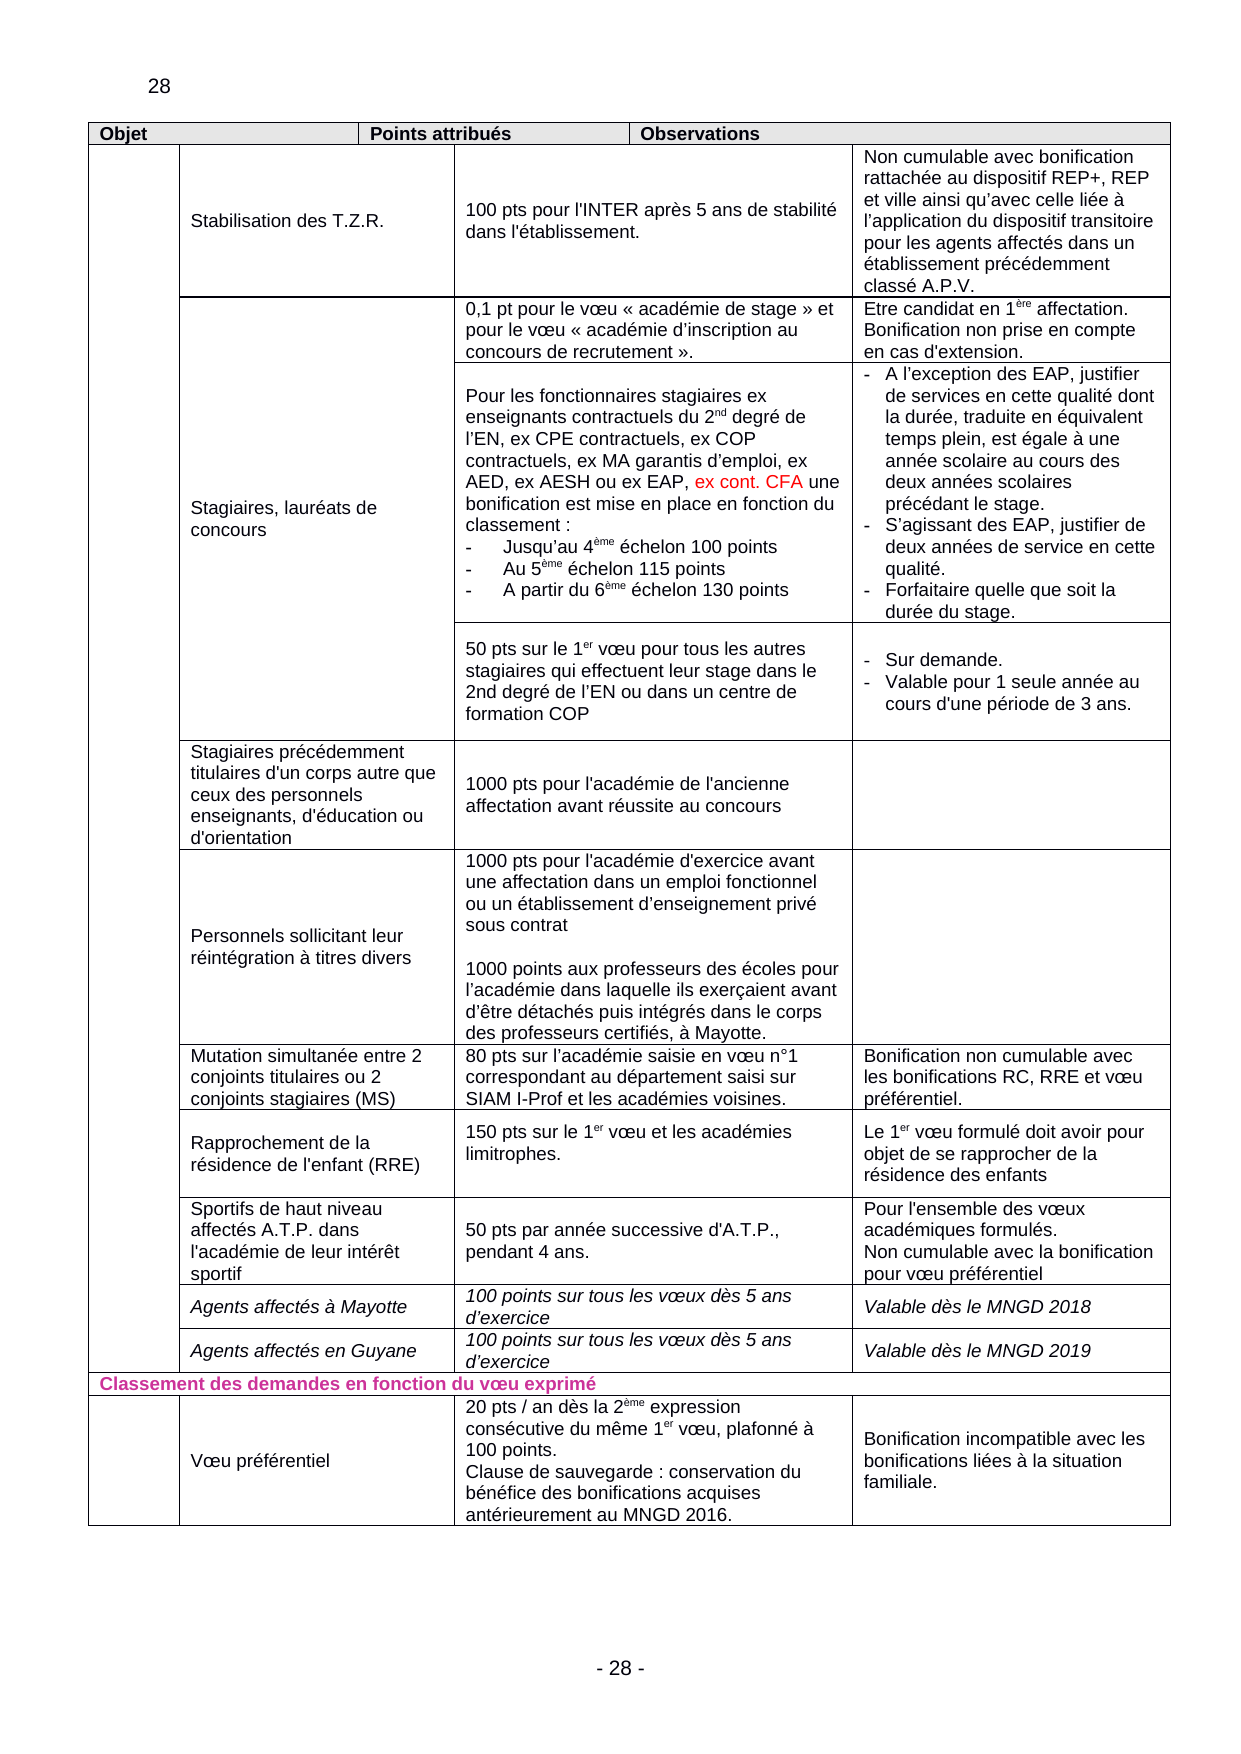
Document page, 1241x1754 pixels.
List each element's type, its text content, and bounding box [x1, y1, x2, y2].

table_cell Pour les fonctionnaires stagiaires ex enseignants contractuels du 2nd degré de l’EN, ex CPE contractuels, ex COP contractuels, ex MA garantis d’emploi, ex AED, ex AESH ou ex EAP, ex cont. CFA une bonification est mise en place en fonction du classement : Jusqu’au 4ème échelon 100 points Au 5ème échelon 115 points A partir du 6ème échelon 130 points [455, 363, 852, 622]
table_cell [853, 850, 1170, 1043]
table_cell Stagiaires précédemment titulaires d'un corps autre que ceux des personnels enseignants, d'éducation ou d'orientation [180, 741, 454, 848]
table_cell [853, 741, 1170, 848]
table_cell Vœu préférentiel [180, 1396, 454, 1525]
table_cell Stabilisation des T.Z.R. [180, 145, 454, 296]
table_cell 20 pts / an dès la 2ème expression consécutive du même 1er vœu, plafonné à 100 points. Clause de sauvegarde : conservation du bénéfice des bonifications acquises antérieurement au MNGD 2016. [455, 1396, 852, 1525]
table_cell Stagiaires, lauréats de concours [180, 298, 454, 739]
table_cell 1000 pts pour l'académie d'exercice avant une affectation dans un emploi fonctionnel ou un établissement d’enseignement privé sous contrat 1000 points aux professeurs des écoles pour l’académie dans laquelle ils exerçaient avant d’être détachés puis intégrés dans le corps des professeurs certifiés, à Mayotte. [455, 850, 852, 1043]
table_cell 1000 pts pour l'académie de l'ancienne affectation avant réussite au concours [455, 741, 852, 848]
table_cell Valable dès le MNGD 2018 [853, 1285, 1170, 1328]
table_cell 0,1 pt pour le vœu « académie de stage » et pour le vœu « académie d’inscription au concours de recrutement ». [455, 298, 852, 362]
table_header Points attribués [359, 123, 629, 144]
table_cell Agents affectés en Guyane [180, 1329, 454, 1372]
table_cell 100 points sur tous les vœux dès 5 ans d’exercice [455, 1329, 852, 1372]
table_cell Personnels sollicitant leur réintégration à titres divers [180, 850, 454, 1043]
table_cell [89, 1396, 179, 1525]
table_cell Pour l'ensemble des vœux académiques formulés. Non cumulable avec la bonification pour vœu préférentiel [853, 1198, 1170, 1284]
table_cell Bonification non cumulable avec les bonifications RC, RRE et vœu préférentiel. [853, 1045, 1170, 1109]
table_cell 80 pts sur l’académie saisie en vœu n°1 correspondant au département saisi sur SIAM I-Prof et les académies voisines. [455, 1045, 852, 1109]
table_cell 150 pts sur le 1er vœu et les académies limitrophes. [455, 1110, 852, 1197]
table_cell [89, 145, 179, 1372]
table_cell Non cumulable avec bonification rattachée au dispositif REP+, REP et ville ainsi qu’avec celle liée à l’application du dispositif transitoire pour les agents affectés dans un établissement précédemment classé A.P.V. [853, 145, 1170, 296]
table_cell Etre candidat en 1ère affectation. Bonification non prise en compte en cas d'extension. [853, 298, 1170, 362]
table_cell 50 pts sur le 1er vœu pour tous les autres stagiaires qui effectuent leur stage dans le 2nd degré de l’EN ou dans un centre de formation COP [455, 623, 852, 739]
table_cell 50 pts par année successive d'A.T.P., pendant 4 ans. [455, 1198, 852, 1284]
table_cell 100 points sur tous les vœux dès 5 ans d’exercice [455, 1285, 852, 1328]
table_cell Rapprochement de la résidence de l'enfant (RRE) [180, 1110, 454, 1197]
table_cell 100 pts pour l'INTER après 5 ans de stabilité dans l'établissement. [455, 145, 852, 296]
table_cell A l’exception des EAP, justifier de services en cette qualité dont la durée, traduite en équivalent temps plein, est égale à une année scolaire au cours des deux années scolaires précédant le stage. S’agissant des EAP, justifier de deux années de service en cette qualité. Forfaitaire quelle que soit la durée du stage. [853, 363, 1170, 622]
table_cell Le 1er vœu formulé doit avoir pour objet de se rapprocher de la résidence des enfants [853, 1110, 1170, 1197]
table_header Objet [89, 123, 358, 144]
table_cell Valable dès le MNGD 2019 [853, 1329, 1170, 1372]
table_cell Bonification incompatible avec les bonifications liées à la situation familiale. [853, 1396, 1170, 1525]
table_cell Agents affectés à Mayotte [180, 1285, 454, 1328]
table_cell Mutation simultanée entre 2 conjoints titulaires ou 2 conjoints stagiaires (MS) [180, 1045, 454, 1109]
table_header Observations [630, 123, 1170, 144]
table_cell Sportifs de haut niveau affectés A.T.P. dans l'académie de leur intérêt sportif [180, 1198, 454, 1284]
table_cell Classement des demandes en fonction du vœu exprimé [89, 1373, 1170, 1395]
table_cell Sur demande. Valable pour 1 seule année au cours d'une période de 3 ans. [853, 623, 1170, 739]
